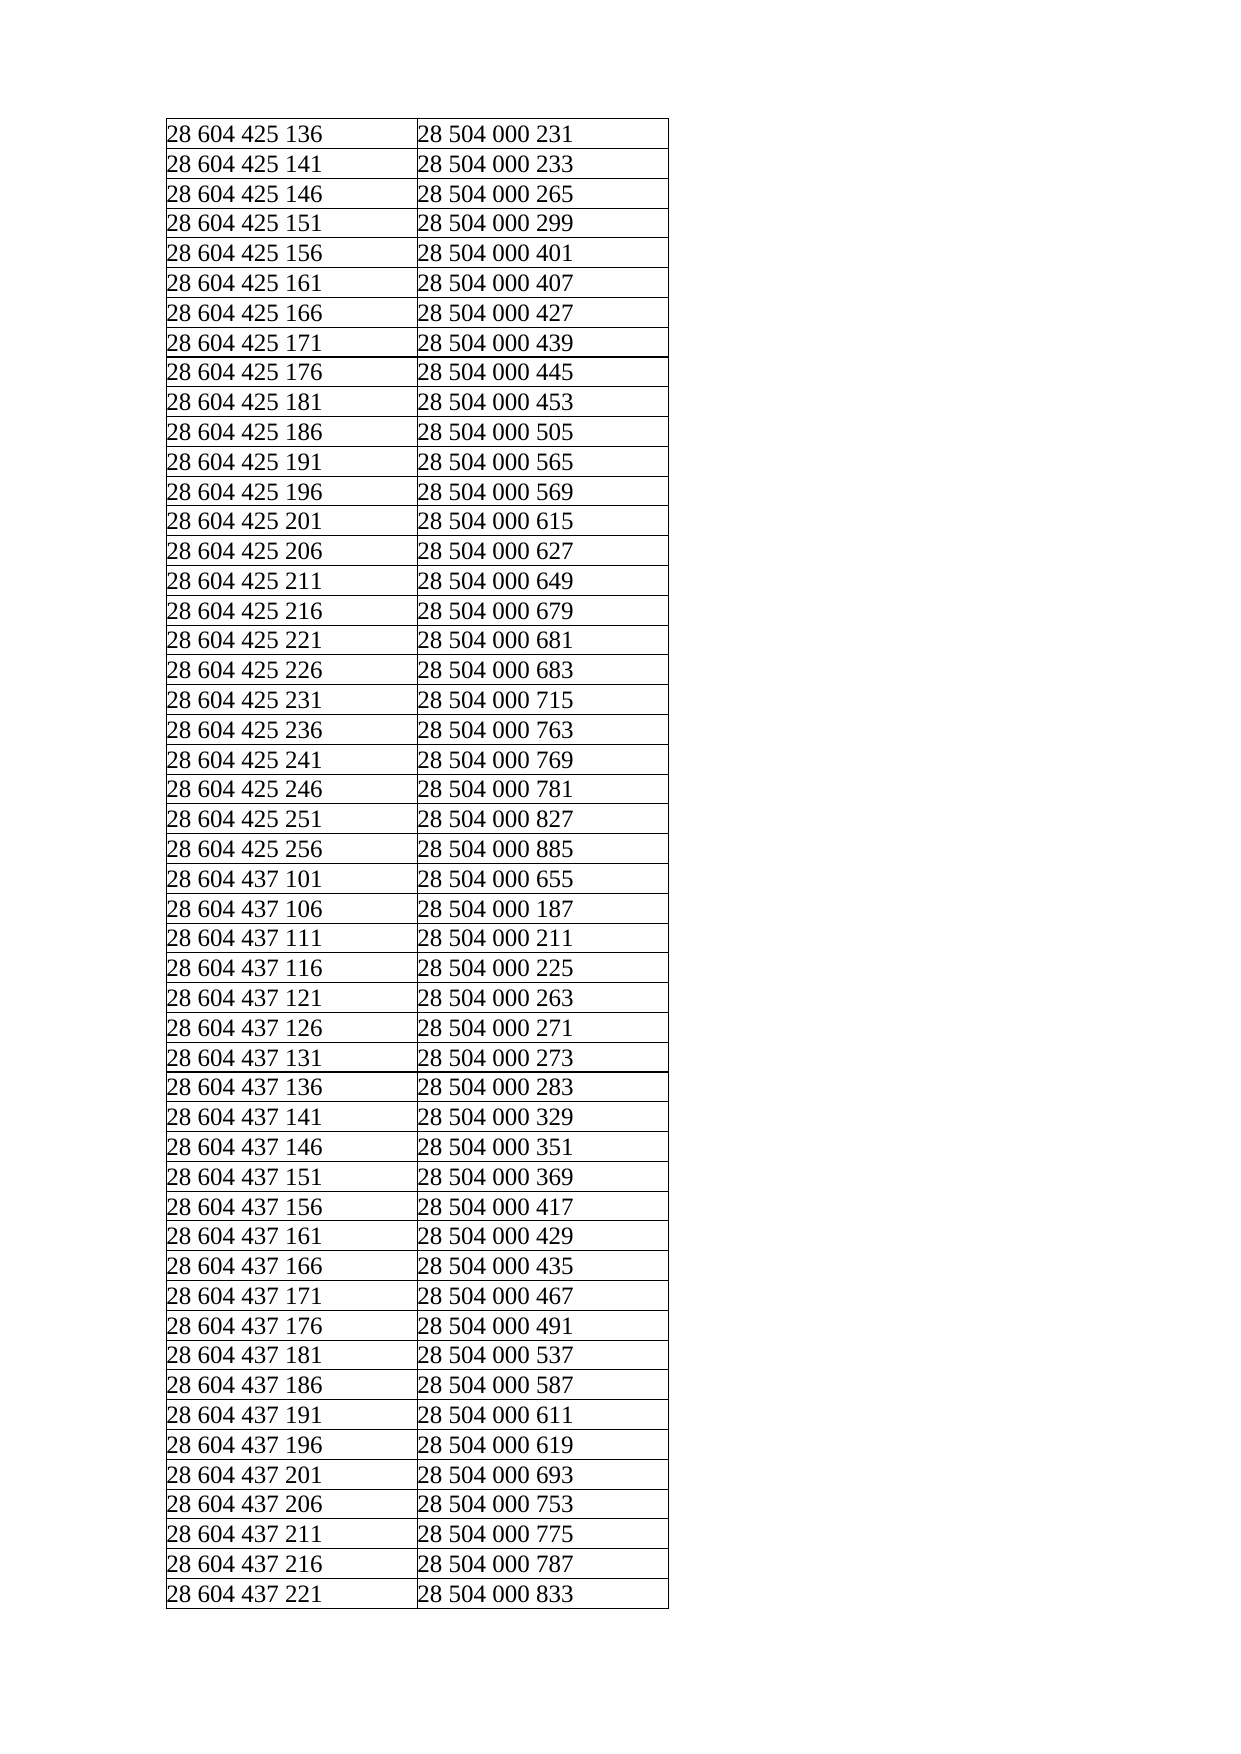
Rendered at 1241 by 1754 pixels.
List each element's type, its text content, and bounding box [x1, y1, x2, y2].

table_cell 28 504 000 679 [418, 596, 668, 624]
table_cell 28 504 000 429 [418, 1221, 668, 1250]
table_cell 28 604 437 136 [167, 1073, 417, 1101]
table_cell 28 604 425 201 [167, 506, 417, 535]
table_cell 28 504 000 329 [418, 1102, 668, 1131]
table_cell 28 504 000 453 [418, 387, 668, 416]
table_cell 28 604 437 151 [167, 1162, 417, 1191]
table_cell 28 504 000 763 [418, 715, 668, 744]
table_cell 28 604 437 216 [167, 1549, 417, 1578]
table_cell 28 504 000 467 [418, 1281, 668, 1310]
table_cell 28 504 000 263 [418, 983, 668, 1012]
table_cell 28 604 437 121 [167, 983, 417, 1012]
table_cell 28 604 437 211 [167, 1519, 417, 1548]
table_cell 28 504 000 681 [418, 626, 668, 654]
table_cell 28 604 425 146 [167, 179, 417, 207]
table_cell 28 604 437 101 [167, 864, 417, 893]
table_cell 28 504 000 827 [418, 804, 668, 833]
table_cell 28 604 437 221 [167, 1579, 417, 1608]
table_cell 28 604 425 226 [167, 655, 417, 684]
table_cell 28 604 425 176 [167, 358, 417, 386]
table_cell 28 504 000 407 [418, 268, 668, 297]
table_cell 28 504 000 271 [418, 1013, 668, 1042]
table_cell 28 604 425 171 [167, 328, 417, 356]
table_cell 28 504 000 187 [418, 894, 668, 922]
table_cell 28 504 000 427 [418, 298, 668, 327]
table_cell 28 504 000 211 [418, 924, 668, 952]
table_cell 28 504 000 753 [418, 1490, 668, 1518]
table_cell 28 604 437 106 [167, 894, 417, 922]
table_cell 28 504 000 445 [418, 358, 668, 386]
table_cell 28 604 425 141 [167, 149, 417, 178]
table_cell 28 604 437 186 [167, 1370, 417, 1399]
table_cell 28 504 000 273 [418, 1043, 668, 1071]
table_cell 28 504 000 233 [418, 149, 668, 178]
table_cell 28 504 000 787 [418, 1549, 668, 1578]
table_cell 28 604 437 206 [167, 1490, 417, 1518]
table_cell 28 604 437 181 [167, 1341, 417, 1369]
table_cell 28 604 425 221 [167, 626, 417, 654]
table_cell 28 504 000 587 [418, 1370, 668, 1399]
table_cell 28 504 000 833 [418, 1579, 668, 1608]
table_cell 28 604 425 191 [167, 447, 417, 476]
table_cell 28 504 000 627 [418, 536, 668, 565]
table_cell 28 504 000 283 [418, 1073, 668, 1101]
table_cell 28 504 000 619 [418, 1430, 668, 1459]
table_cell 28 604 437 111 [167, 924, 417, 952]
table_cell 28 604 425 251 [167, 804, 417, 833]
table_cell 28 604 425 181 [167, 387, 417, 416]
table_cell 28 604 425 136 [167, 119, 417, 148]
table_cell 28 604 425 216 [167, 596, 417, 624]
table_cell 28 604 425 151 [167, 209, 417, 237]
table_cell 28 504 000 781 [418, 775, 668, 803]
table_cell 28 504 000 885 [418, 834, 668, 863]
table_cell 28 504 000 715 [418, 685, 668, 714]
table_cell 28 604 425 196 [167, 477, 417, 505]
table_cell 28 504 000 369 [418, 1162, 668, 1191]
table_cell 28 504 000 491 [418, 1311, 668, 1339]
table_cell 28 604 437 146 [167, 1132, 417, 1161]
table_cell 28 504 000 615 [418, 506, 668, 535]
table_cell 28 604 437 201 [167, 1460, 417, 1488]
table_cell 28 604 437 141 [167, 1102, 417, 1131]
table_cell 28 504 000 401 [418, 238, 668, 267]
table_cell 28 604 425 231 [167, 685, 417, 714]
table_cell 28 504 000 439 [418, 328, 668, 356]
table_cell 28 604 425 236 [167, 715, 417, 744]
table_cell 28 504 000 683 [418, 655, 668, 684]
table_cell 28 604 437 161 [167, 1221, 417, 1250]
table_cell 28 504 000 265 [418, 179, 668, 207]
table_cell 28 604 437 191 [167, 1400, 417, 1429]
table_cell 28 504 000 351 [418, 1132, 668, 1161]
table_cell 28 504 000 649 [418, 566, 668, 595]
table_cell 28 604 437 116 [167, 953, 417, 982]
table_cell 28 604 425 241 [167, 745, 417, 773]
table_cell 28 504 000 769 [418, 745, 668, 773]
table_cell 28 604 425 156 [167, 238, 417, 267]
table_cell 28 604 425 186 [167, 417, 417, 446]
table_cell 28 604 437 176 [167, 1311, 417, 1339]
table_cell 28 504 000 565 [418, 447, 668, 476]
table_cell 28 504 000 417 [418, 1192, 668, 1220]
table_cell 28 604 437 196 [167, 1430, 417, 1459]
table_cell 28 504 000 569 [418, 477, 668, 505]
table_cell 28 504 000 655 [418, 864, 668, 893]
table_cell 28 504 000 693 [418, 1460, 668, 1488]
table_cell 28 504 000 537 [418, 1341, 668, 1369]
table_cell 28 504 000 505 [418, 417, 668, 446]
table_cell 28 604 425 206 [167, 536, 417, 565]
table_cell 28 504 000 435 [418, 1251, 668, 1280]
table_cell 28 504 000 611 [418, 1400, 668, 1429]
table_cell 28 604 425 246 [167, 775, 417, 803]
table_cell 28 604 437 126 [167, 1013, 417, 1042]
table_cell 28 604 425 161 [167, 268, 417, 297]
table_cell 28 504 000 775 [418, 1519, 668, 1548]
table_cell 28 604 437 171 [167, 1281, 417, 1310]
table_cell 28 504 000 299 [418, 209, 668, 237]
table_cell 28 604 425 166 [167, 298, 417, 327]
table_cell 28 604 425 211 [167, 566, 417, 595]
table_cell 28 504 000 225 [418, 953, 668, 982]
table_cell 28 504 000 231 [418, 119, 668, 148]
table_cell 28 604 437 166 [167, 1251, 417, 1280]
table_cell 28 604 425 256 [167, 834, 417, 863]
table_cell 28 604 437 131 [167, 1043, 417, 1071]
table_cell 28 604 437 156 [167, 1192, 417, 1220]
